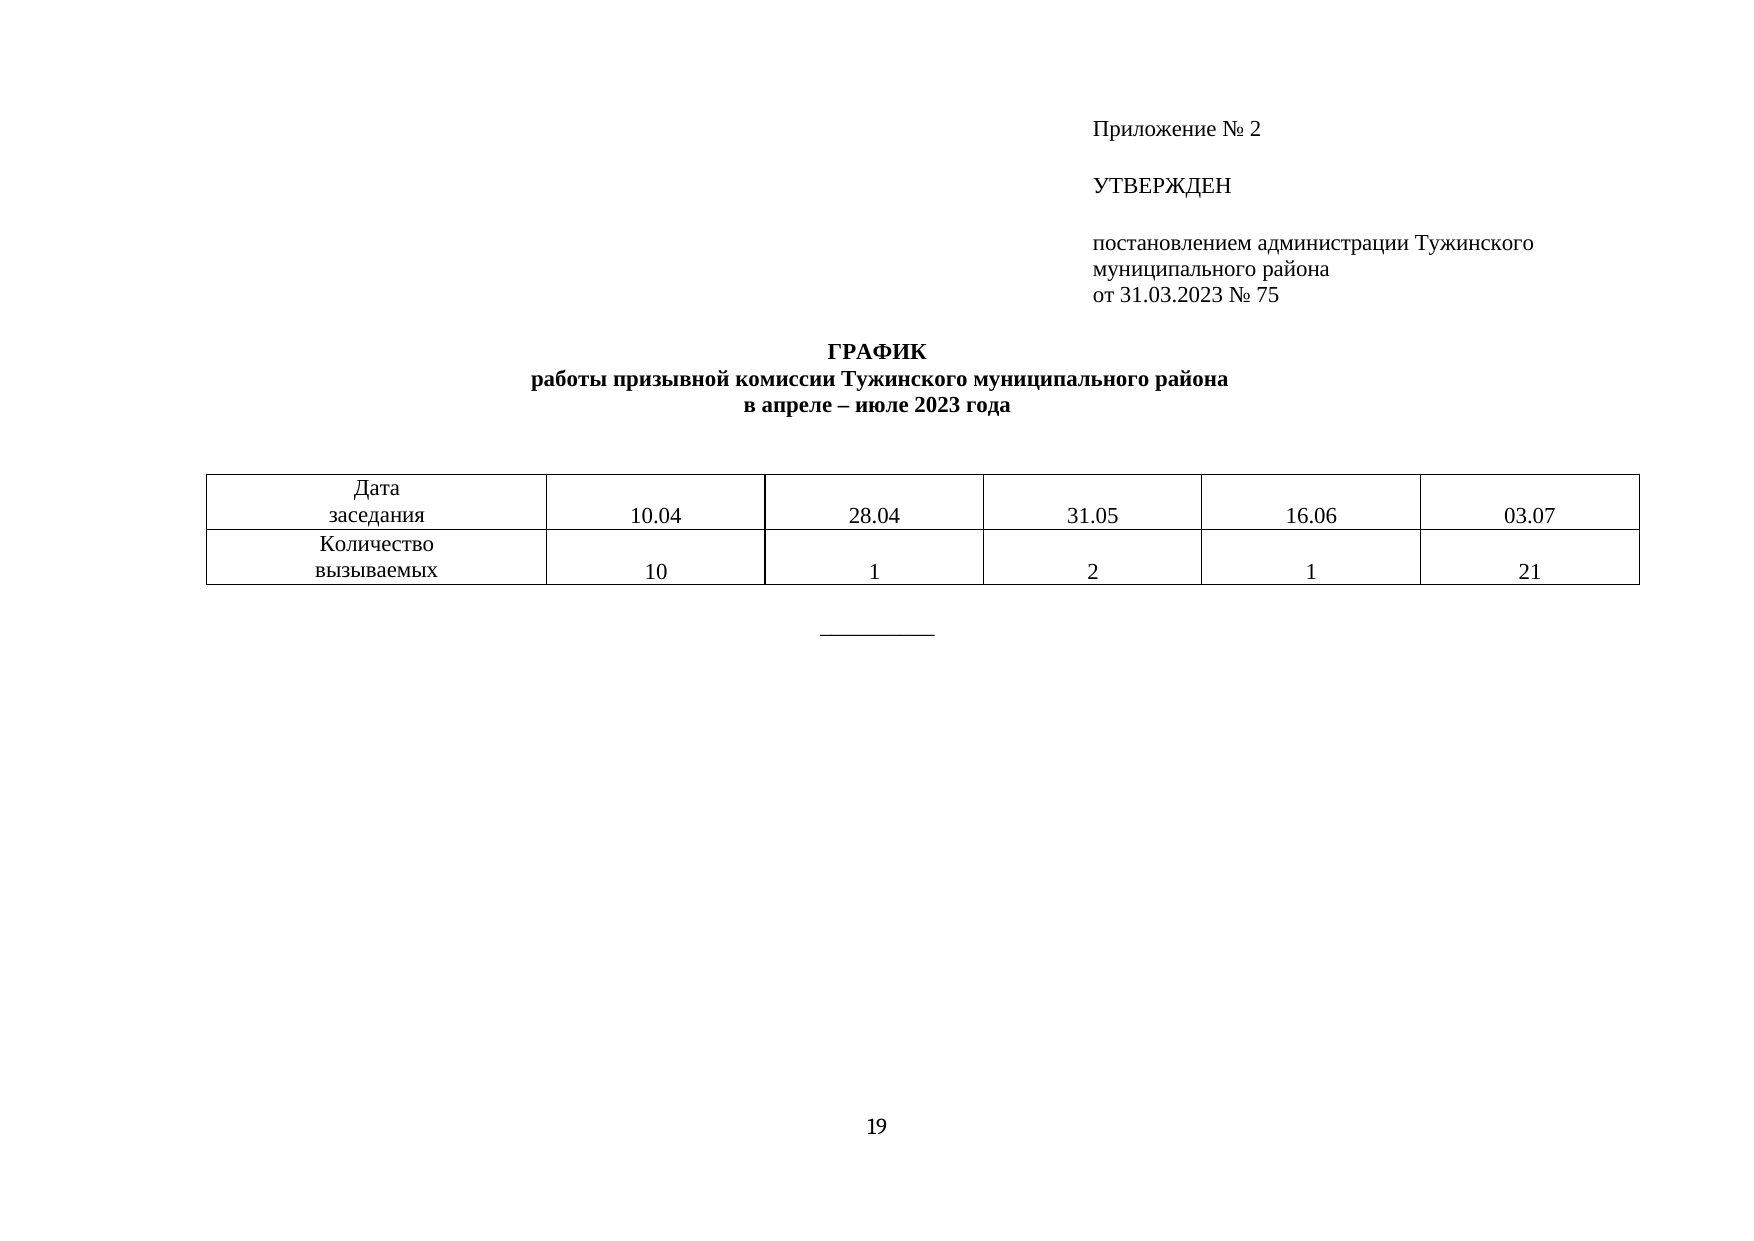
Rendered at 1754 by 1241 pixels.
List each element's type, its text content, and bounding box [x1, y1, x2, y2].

table_header Дата заседания [207, 475, 546, 529]
text в апреле – июле 2023 года [89, 391, 1665, 417]
table_cell 1 [766, 530, 983, 584]
table_header 31.05 [984, 475, 1201, 529]
text __________ [89, 612, 1665, 638]
text работы призывной комиссии Тужинского муниципального района [89, 365, 1665, 391]
text Приложение № 2 [1093, 115, 1664, 141]
text постановлением администрации Тужинского муниципального района [1093, 229, 1664, 281]
table_cell 1 [1202, 530, 1420, 584]
table_cell 10 [547, 530, 764, 584]
text УТВЕРЖДЕН [1093, 172, 1664, 198]
table_header 28.04 [766, 475, 983, 529]
text от 31.03.2023 № 75 [1093, 281, 1664, 308]
table_cell 21 [1421, 530, 1639, 584]
table_header 16.06 [1202, 475, 1420, 529]
table_cell 2 [984, 530, 1201, 584]
table_cell Количество вызываемых [207, 530, 546, 584]
text ГРАФИК [89, 338, 1665, 365]
table_header 03.07 [1421, 475, 1639, 529]
table_header 10.04 [547, 475, 764, 529]
